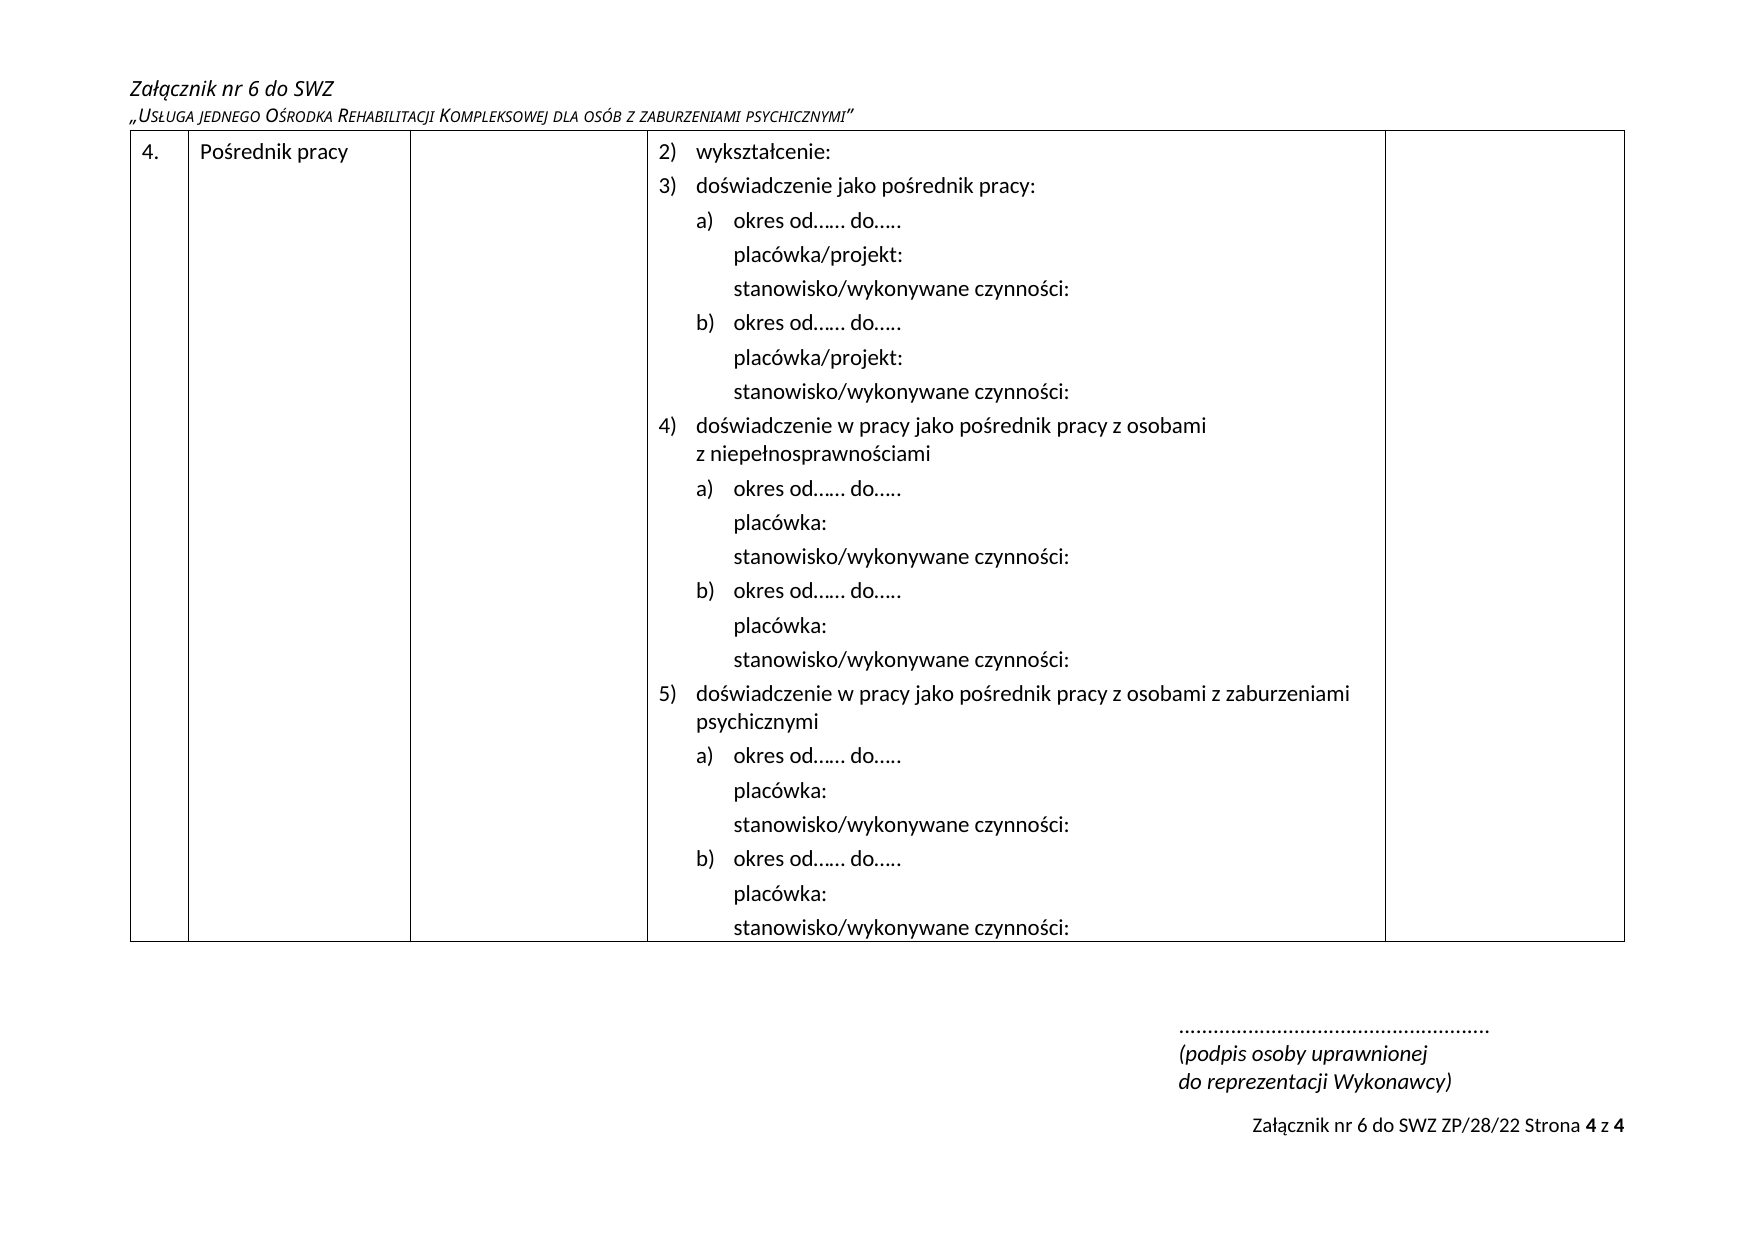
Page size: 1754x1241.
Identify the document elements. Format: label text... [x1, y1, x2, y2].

text ...................................................... [1178, 1011, 1624, 1039]
text (podpis osoby uprawnionej do reprezentacji Wykonawcy) [1178, 1039, 1624, 1095]
table_header [1386, 131, 1624, 941]
table_header wykształcenie: doświadczenie jako pośrednik pracy: okres od…… do….. placówka/projekt: stanowisko/wykonywane czynności: okres od…… do….. placówka/projekt: stanowisko/wykonywane czynności: doświadczenie w pracy jako pośrednik pracy z osobami z niepełnosprawnościami okres od…… do….. placówka: stanowisko/wykonywane czynności: okres od…… do….. placówka: stanowisko/wykonywane czynności: doświadczenie w pracy jako pośrednik pracy z osobami z zaburzeniami psychicznymi okres od…… do….. placówka: stanowisko/wykonywane czynności: okres od…… do….. placówka: stanowisko/wykonywane czynności: [648, 131, 1385, 941]
table_header Pośrednik pracy [189, 131, 410, 941]
table_header 4. [131, 131, 188, 941]
table_header [411, 131, 647, 941]
